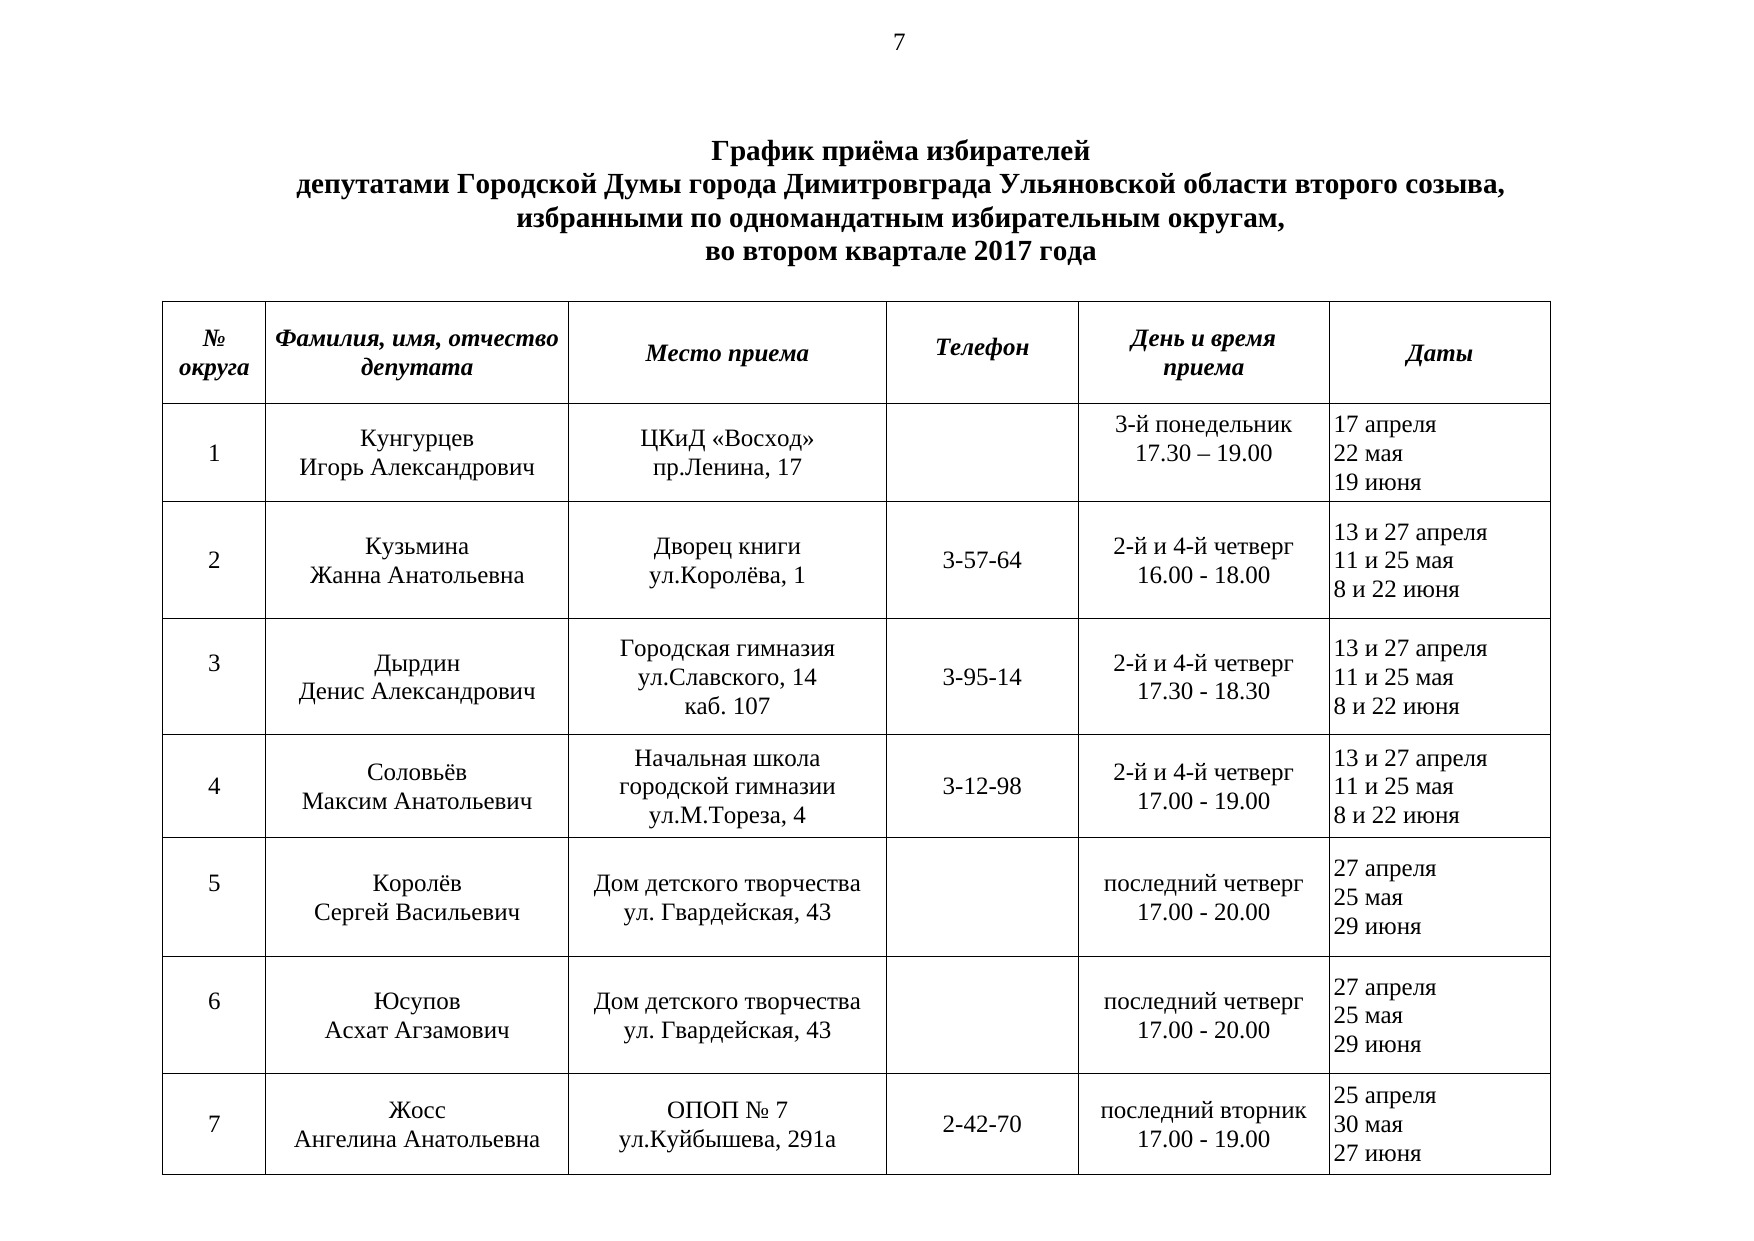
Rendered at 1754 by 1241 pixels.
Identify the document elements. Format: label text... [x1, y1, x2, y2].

table_cell Дворец книги ул.Королёва, 1 [569, 502, 886, 618]
table_cell Кунгурцев Игорь Александрович [266, 404, 568, 501]
table_cell Дом детского творчества ул. Гвардейская, 43 [569, 957, 886, 1073]
table_cell последний четверг 17.00 - 20.00 [1079, 838, 1329, 956]
table_cell 13 и 27 апреля 11 и 25 мая 8 и 22 июня [1330, 735, 1550, 837]
table_header Даты [1330, 302, 1550, 403]
table_cell Начальная школа городской гимназии ул.М.Тореза, 4 [569, 735, 886, 837]
text во втором квартале 2017 года [166, 233, 1636, 267]
table_cell 17 апреля 22 мая 19 июня [1330, 404, 1550, 501]
table_cell Соловьёв Максим Анатольевич [266, 735, 568, 837]
text депутатами Городской Думы города Димитровграда Ульяновской области второго созыва, [166, 166, 1636, 200]
table_cell 2 [163, 502, 265, 618]
table_header День и время приема [1079, 302, 1329, 403]
table_cell 2-й и 4-й четверг 17.30 - 18.30 [1079, 619, 1329, 734]
table_cell Городская гимназия ул.Славского, 14 каб. 107 [569, 619, 886, 734]
table_cell Дырдин Денис Александрович [266, 619, 568, 734]
table_cell последний четверг 17.00 - 20.00 [1079, 957, 1329, 1073]
table_cell 3-й понедельник 17.30 – 19.00 [1079, 404, 1329, 501]
table_cell Кузьмина Жанна Анатольевна [266, 502, 568, 618]
table_cell [887, 404, 1078, 501]
table_header Место приема [569, 302, 886, 403]
table_cell 13 и 27 апреля 11 и 25 мая 8 и 22 июня [1330, 619, 1550, 734]
table_cell 13 и 27 апреля 11 и 25 мая 8 и 22 июня [1330, 502, 1550, 618]
table_cell 3-12-98 [887, 735, 1078, 837]
table_cell [887, 957, 1078, 1073]
table_cell 3-57-64 [887, 502, 1078, 618]
table_cell 2-й и 4-й четверг 16.00 - 18.00 [1079, 502, 1329, 618]
table_cell 4 [163, 735, 265, 837]
table_header № округа [163, 302, 265, 403]
table_cell 1 [163, 404, 265, 501]
table_cell 27 апреля 25 мая 29 июня [1330, 957, 1550, 1073]
table_cell Юсупов Асхат Агзамович [266, 957, 568, 1073]
table_cell [887, 838, 1078, 956]
text График приёма избирателей [166, 133, 1636, 166]
table_cell 6 [163, 957, 265, 1073]
table_header Фамилия, имя, отчество депутата [266, 302, 568, 403]
table_cell 3-95-14 [887, 619, 1078, 734]
table_cell Жосс Ангелина Анатольевна [266, 1074, 568, 1173]
table_cell ОПОП № 7 ул.Куйбышева, 291а [569, 1074, 886, 1173]
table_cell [1079, 1074, 1329, 1173]
table_cell Дом детского творчества ул. Гвардейская, 43 [569, 838, 886, 956]
table_cell 7 [163, 1074, 265, 1173]
table_cell 5 [163, 838, 265, 956]
table_cell 27 апреля 25 мая 29 июня [1330, 838, 1550, 956]
table_cell Королёв Сергей Васильевич [266, 838, 568, 956]
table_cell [1330, 1074, 1550, 1173]
table_cell ЦКиД «Восход» пр.Ленина, 17 [569, 404, 886, 501]
table_cell 3 [163, 619, 265, 734]
table_cell 2-й и 4-й четверг 17.00 - 19.00 [1079, 735, 1329, 837]
table_cell 2-42-70 [887, 1074, 1078, 1173]
text избранными по одномандатным избирательным округам, [166, 200, 1636, 233]
table_header Телефон [887, 302, 1078, 403]
